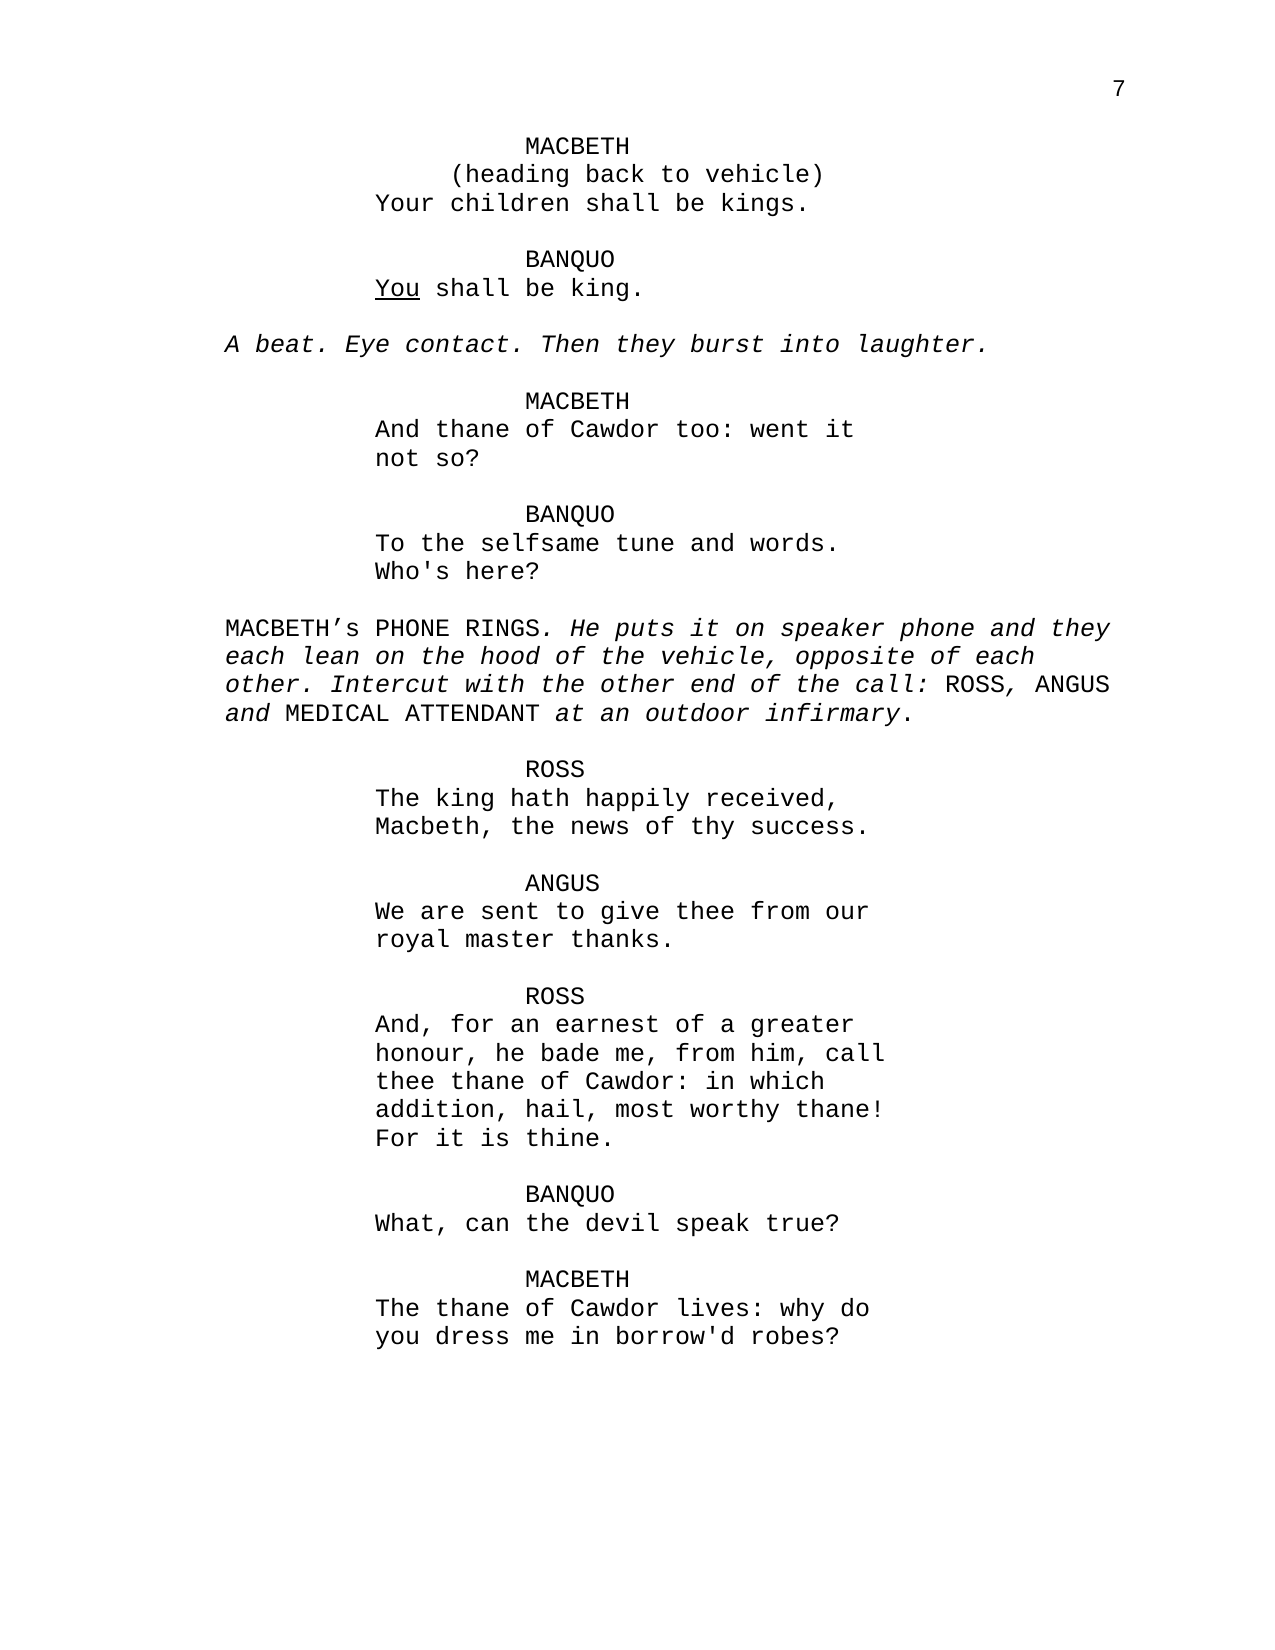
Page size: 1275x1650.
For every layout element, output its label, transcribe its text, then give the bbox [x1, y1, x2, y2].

text MACBETH’s PHONE RINGS. He puts it on speaker phone and they each lean on the hood of the vehicle, opposite of each other. Intercut with the other end of the call: ROSS, ANGUS and MEDICAL ATTENDANT at an outdoor infirmary. [225, 615, 1125, 728]
text (heading back to vehicle) [450, 162, 900, 190]
text We are sent to give thee from our royal master thanks. [375, 898, 900, 955]
text BANQUO [525, 247, 900, 275]
text To the selfsame tune and words. Who's here? [375, 530, 900, 587]
text ROSS [525, 757, 900, 785]
text And thane of Cawdor too: went it not so? [375, 417, 900, 473]
text BANQUO [525, 502, 900, 530]
text ROSS [525, 983, 900, 1012]
text You shall be king. [375, 275, 900, 303]
text MACBETH [525, 133, 900, 162]
text The king hath happily received, Macbeth, the news of thy success. [375, 785, 900, 842]
text ANGUS [525, 870, 900, 898]
text MACBETH [525, 1267, 900, 1295]
text BANQUO [525, 1182, 900, 1210]
text Your children shall be kings. [375, 190, 900, 218]
text MACBETH [525, 388, 900, 417]
text What, can the devil speak true? [375, 1210, 900, 1238]
text A beat. Eye contact. Then they burst into laughter. [225, 332, 1125, 360]
text The thane of Cawdor lives: why do you dress me in borrow'd robes? [375, 1295, 900, 1352]
text And, for an earnest of a greater honour, he bade me, from him, call thee thane of Cawdor: in which addition, hail, most worthy thane! For it is thine. [375, 1012, 900, 1153]
